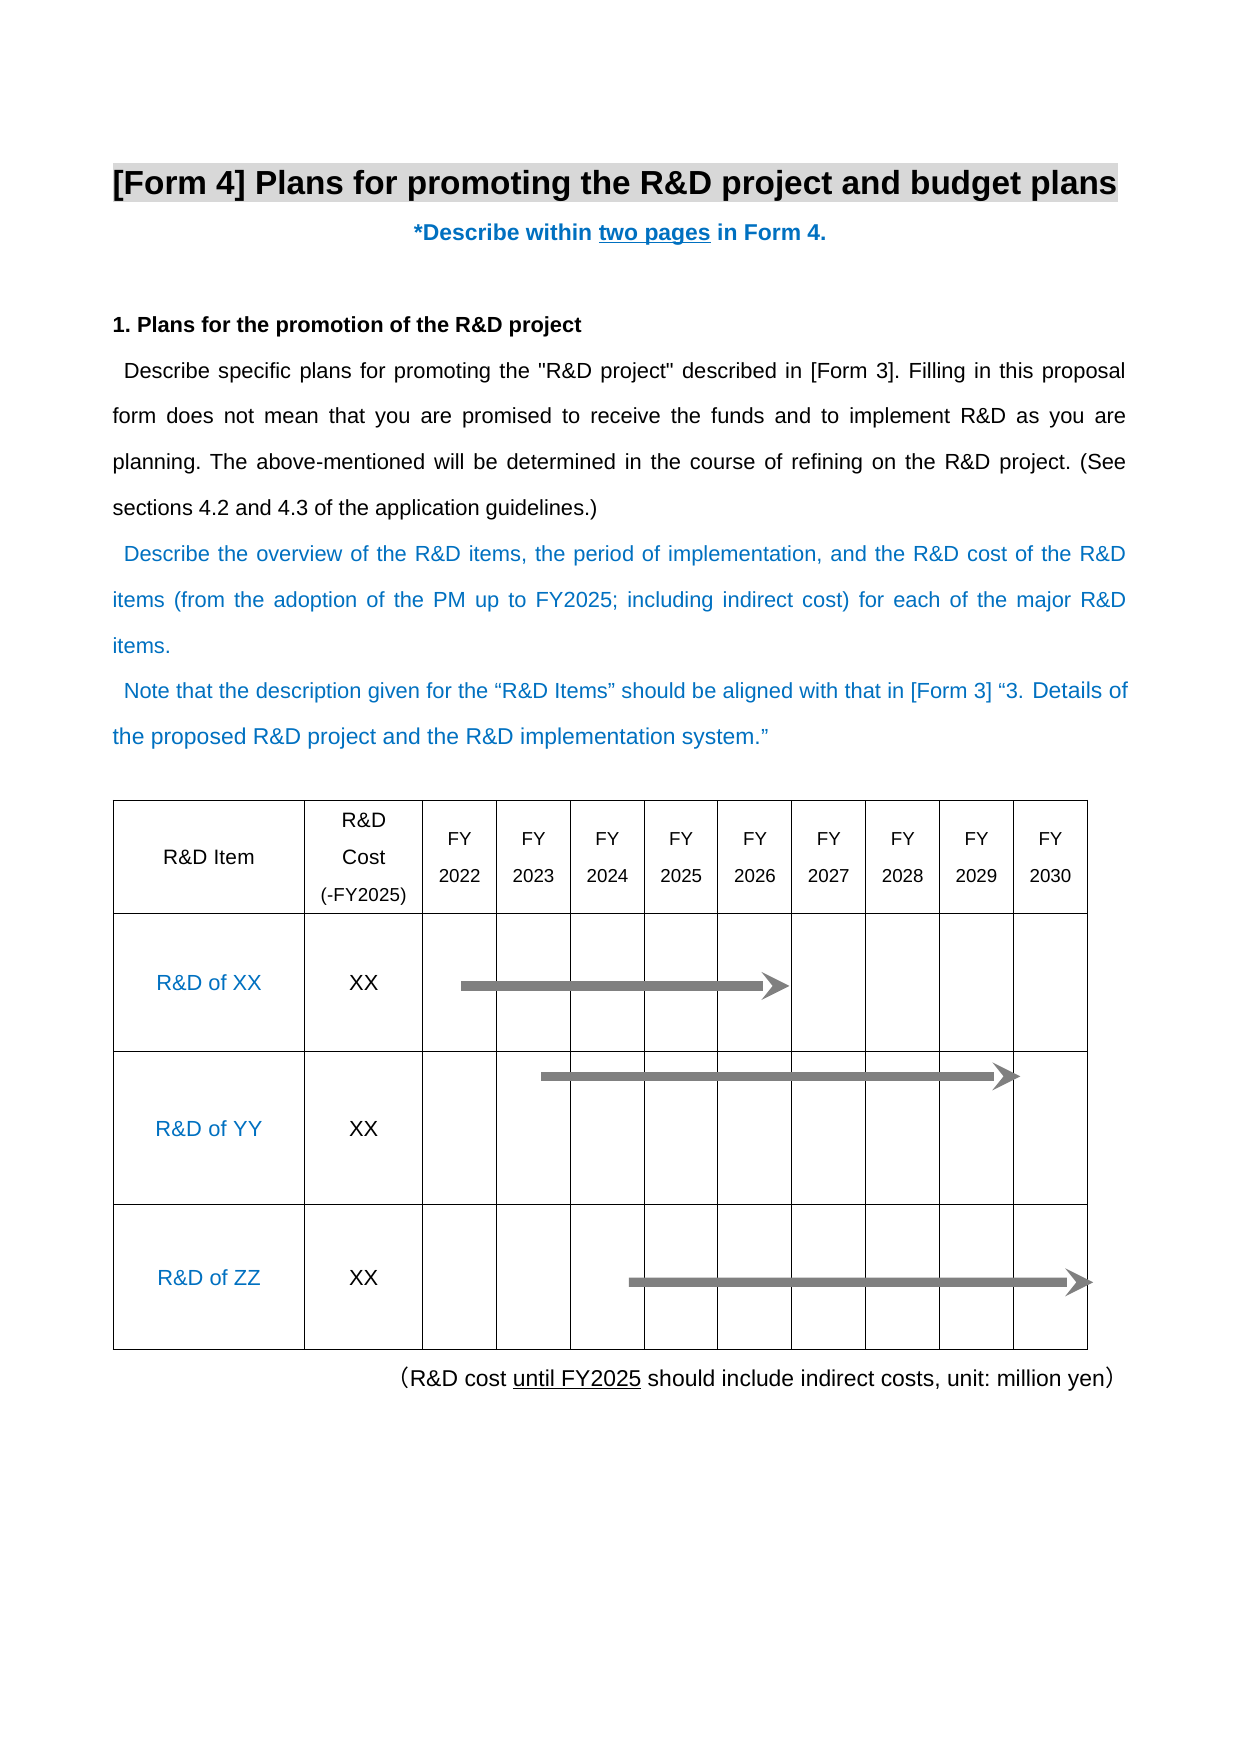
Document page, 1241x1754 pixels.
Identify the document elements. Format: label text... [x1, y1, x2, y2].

table_cell [645, 1081, 717, 1204]
table_cell [497, 991, 570, 1051]
table_cell XX [305, 1052, 422, 1204]
table_header FY 2023 [497, 801, 570, 913]
table_cell XX [305, 1205, 422, 1349]
table_header FY 2028 [866, 801, 939, 913]
table_cell [792, 1205, 865, 1277]
table_cell [866, 1052, 939, 1072]
table_cell [718, 1287, 791, 1349]
table_cell [497, 1052, 570, 1204]
table_cell [940, 914, 1013, 1051]
table_cell [497, 1205, 570, 1349]
table_cell R&D of ZZ [114, 1205, 304, 1349]
table_cell [792, 1287, 865, 1349]
table_cell [571, 1205, 644, 1349]
table_cell [940, 1205, 1013, 1277]
table_header R&D Cost (-FY2025) [305, 801, 422, 913]
table_cell [645, 1052, 717, 1072]
table_cell [866, 914, 939, 1051]
table_cell [571, 991, 644, 1051]
table_cell [940, 1287, 1013, 1349]
table_cell [571, 1052, 644, 1072]
table_header FY 2029 [940, 801, 1013, 913]
table_cell [718, 1205, 791, 1277]
table_cell [1014, 1052, 1087, 1204]
text （R&D cost until FY2025 should include indirect costs, unit: million yen） [112, 1350, 1128, 1396]
table_cell [866, 1287, 939, 1349]
table_cell XX [305, 914, 422, 1051]
table_cell [645, 914, 717, 981]
table_header FY 2025 [645, 801, 717, 913]
table_cell [645, 991, 717, 1051]
table_cell [423, 1205, 496, 1349]
table_cell [571, 914, 644, 981]
table_cell [497, 914, 570, 981]
text [Form 4] Plans for promoting the R&D project and budget plans [112, 158, 1128, 204]
text 1. Plans for the promotion of the R&D project [112, 296, 1128, 341]
text Describe specific plans for promoting the "R&D project" described in [Form 3]. Filling in this proposal form does not mean that you are promised to receive the funds and to implement R&D as you are planning. The above-mentioned will be determined in the course of refining on the R&D project. (See sections 4.2 and 4.3 of the application guidelines.) [112, 341, 1128, 525]
table_header FY 2030 [1014, 801, 1087, 913]
table_cell R&D of XX [114, 914, 304, 1051]
table_cell R&D of YY [114, 1052, 304, 1204]
text *Describe within two pages in Form 4. [112, 204, 1128, 250]
table_cell [645, 1287, 717, 1349]
table_cell [645, 1205, 717, 1277]
table_cell [866, 1205, 939, 1277]
table_cell [718, 1052, 791, 1072]
text Note that the description given for the “R&D Items” should be aligned with that in [Form 3] “3. Details of the proposed R&D project and the R&D implementation system.” [112, 662, 1128, 754]
table_cell [866, 1081, 939, 1204]
table_header R&D Item [114, 801, 304, 913]
table_cell [718, 914, 791, 1051]
table_cell [571, 1081, 644, 1204]
table_cell [423, 914, 496, 1051]
table_cell [718, 1081, 791, 1204]
table_cell [1014, 1205, 1087, 1349]
table_cell [792, 1052, 865, 1072]
table_cell [423, 1052, 496, 1204]
table_cell [940, 1052, 1013, 1204]
table_header FY 2024 [571, 801, 644, 913]
table_header FY 2022 [423, 801, 496, 913]
table_header FY 2027 [792, 801, 865, 913]
table_cell [1014, 914, 1087, 1051]
text Describe the overview of the R&D items, the period of implementation, and the R&D cost of the R&D items (from the adoption of the PM up to FY2025; including indirect cost) for each of the major R&D items. [112, 525, 1128, 662]
table_header FY 2026 [718, 801, 791, 913]
table_cell [792, 1081, 865, 1204]
table_cell [792, 914, 865, 1051]
